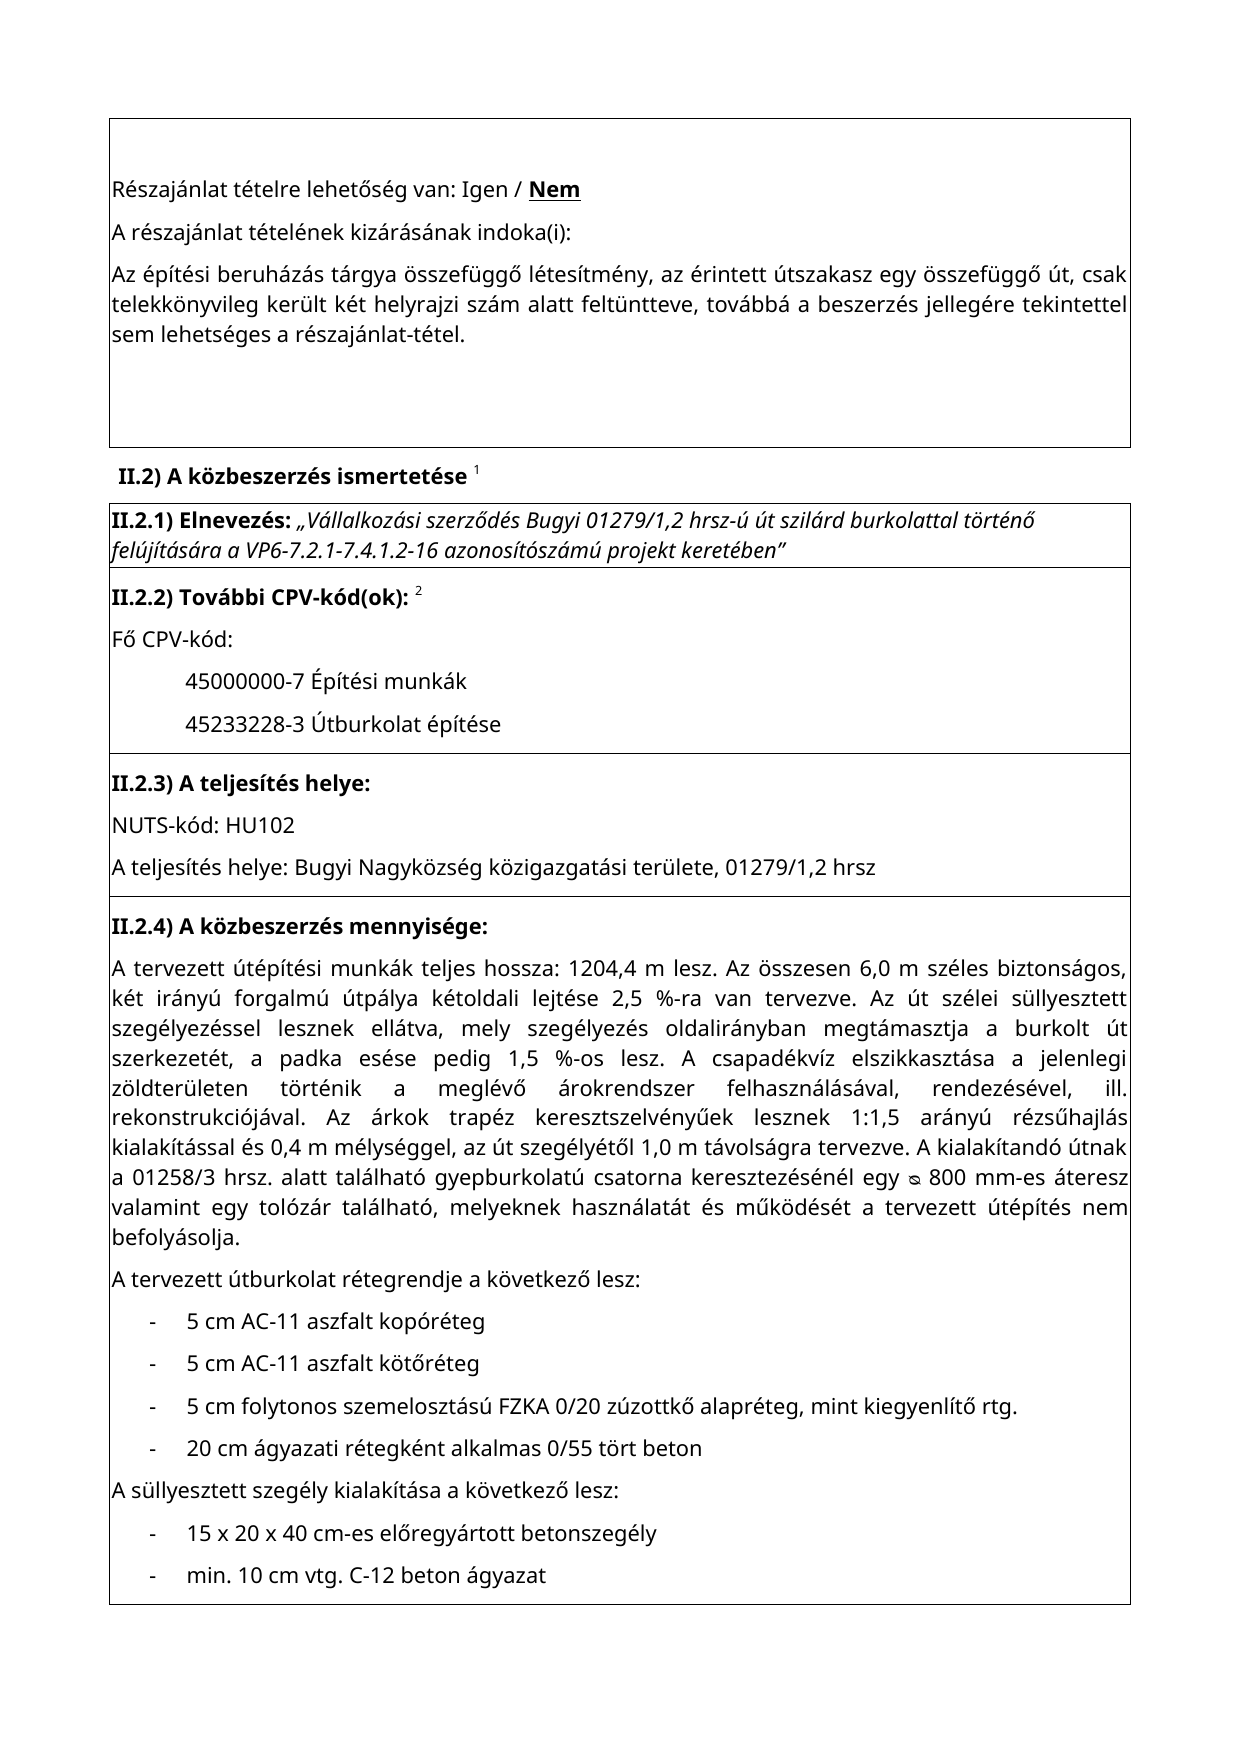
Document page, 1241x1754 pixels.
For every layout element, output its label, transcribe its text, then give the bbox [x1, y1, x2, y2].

table_cell II.2.2) További CPV-kód(ok): 2 Fő CPV-kód: 45000000-7 Építési munkák 45233228-3 Útburkolat építése [110, 568, 1130, 752]
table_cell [110, 119, 1130, 447]
table_cell II.2.3) A teljesítés helye: NUTS-kód: HU102 A teljesítés helye: Bugyi Nagyközség közigazgatási területe, 01279/1,2 hrsz [110, 754, 1130, 896]
table_header II.2.1) Elnevezés: „Vállalkozási szerződés Bugyi 01279/1,2 hrsz-ú út szilárd burkolattal történő felújítására a VP6-7.2.1-7.4.1.2-16 azonosítószámú projekt keretében” [110, 504, 1130, 567]
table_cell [110, 897, 1130, 1604]
text II.2) A közbeszerzés ismertetése 1 [118, 461, 1122, 490]
